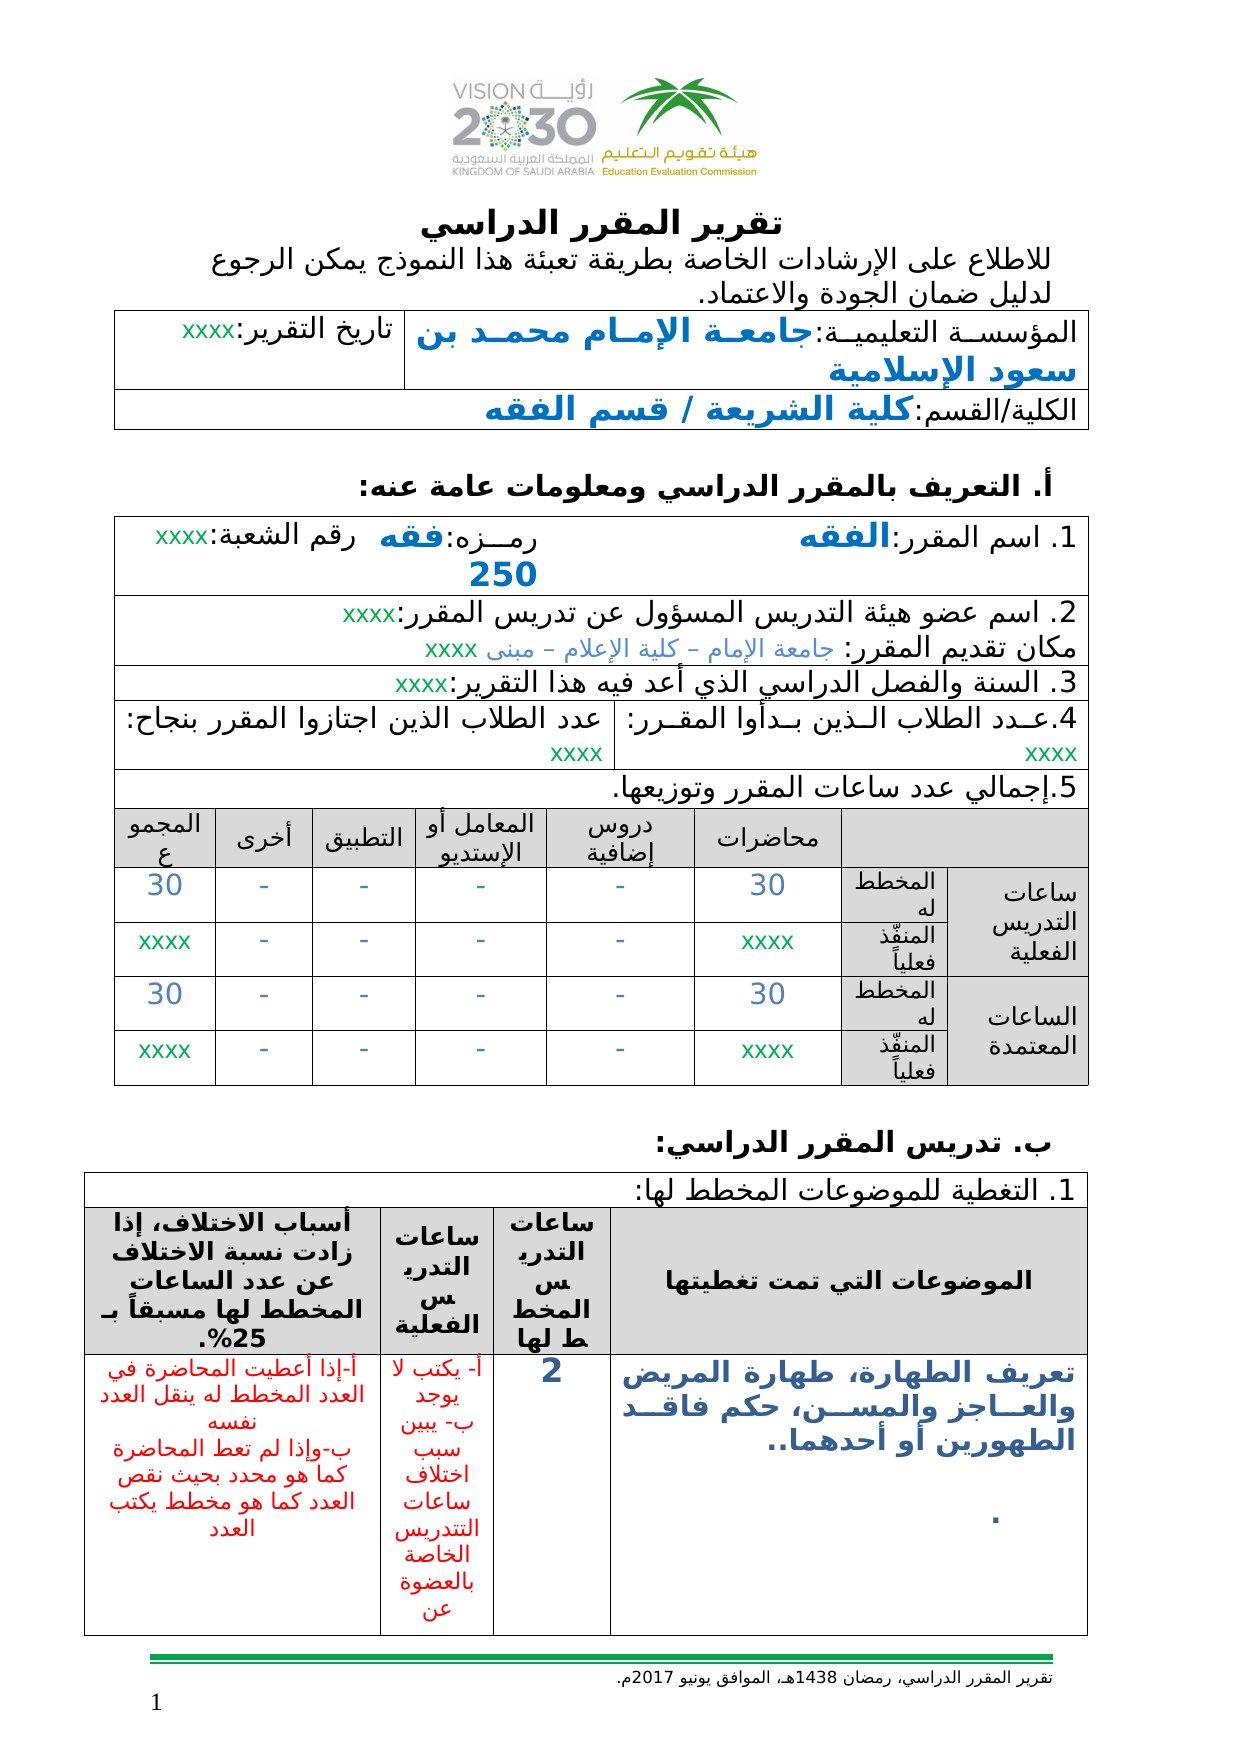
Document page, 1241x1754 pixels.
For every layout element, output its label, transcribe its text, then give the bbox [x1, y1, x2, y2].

table_cell المعامل أو الإستديو [416, 809, 546, 867]
table_cell xxxx [115, 1031, 215, 1085]
table_header رقم الشعبة:xxxx [115, 517, 368, 595]
table_cell الموضوعات التي تمت تغطيتها [611, 1208, 1087, 1354]
text أ. التعريف بالمقرر الدراسي ومعلومات عامة عنه: [150, 469, 1053, 503]
table_cell [842, 809, 1088, 867]
table_cell 30 [695, 977, 841, 1030]
table_cell الساعات المعتمدة [948, 977, 1088, 1085]
table_cell عدد الطلاب الذين اجتازوا المقرر بنجاح:xxxx [115, 701, 614, 769]
table_cell - [313, 868, 415, 922]
table_cell ساعات التدريس الفعلية [381, 1208, 493, 1354]
table_cell 30 [115, 868, 215, 922]
table_cell - [416, 868, 546, 922]
text ب. تدريس المقرر الدراسي: [150, 1126, 1053, 1159]
table_cell دروس إضافية [547, 809, 694, 867]
table_cell ساعات التدريس الفعلية [948, 868, 1088, 976]
table_cell - [313, 1031, 415, 1085]
table_cell التطبيق [313, 809, 415, 867]
table_cell - [313, 977, 415, 1030]
table_cell - [216, 1031, 312, 1085]
table_cell - [216, 923, 312, 976]
table_cell - [416, 977, 546, 1030]
table_cell - [547, 923, 694, 976]
table_cell - [547, 977, 694, 1030]
table_cell xxxx [115, 923, 215, 976]
table_header تاريخ التقرير:xxxx [115, 311, 404, 389]
table_cell الكلية/القسم:كلية الشريعة / قسم الفقه [115, 390, 1088, 429]
table_cell - [416, 1031, 546, 1085]
table_cell محاضرات [695, 809, 841, 867]
table_cell المجموع [115, 809, 215, 867]
table_cell أخرى [216, 809, 312, 867]
table_cell - [416, 923, 546, 976]
table_cell 5.إجمالي عدد ساعات المقرر وتوزيعها. [115, 770, 1088, 808]
table_cell 3. السنة والفصل الدراسي الذي أعد فيه هذا التقرير:xxxx [115, 666, 1088, 700]
text تقرير المقرر الدراسي [150, 203, 1053, 242]
table_cell أسباب الاختلاف، إذا زادت نسبة الاختلاف عن عدد الساعات المخطط لها مسبقاً بـ 25%. [85, 1208, 380, 1354]
table_cell 2 [494, 1355, 610, 1635]
table_cell أ-إذا أعطيت المحاضرة في العدد المخطط له ينقل العدد نفسه ب-وإذا لم تعط المحاضرة كما هو محدد بحيث نقص العدد كما هو مخطط يكتب العدد [85, 1355, 380, 1635]
table_header 1. التغطية للموضوعات المخطط لها: [85, 1173, 1087, 1207]
text للاطلاع على الإرشادات الخاصة بطريقة تعبئة هذا النموذج يمكن الرجوع لدليل ضمان الجودة والاعتماد. [150, 242, 1053, 310]
table_cell 4.عدد الطلاب الذين بدأوا المقرر:xxxx [615, 701, 1088, 769]
table_header 1. اسم المقرر:الفقه [549, 517, 1088, 595]
table_cell أ- يكتب لا يوجد ب- يبين سبب اختلاف ساعات التتدريس الخاصة بالعضوة عن المخطط لها ( كوجود مؤتمر للقسم ) [381, 1355, 493, 1635]
table_cell ساعات التدريس المخطط لها [494, 1208, 610, 1354]
table_cell المنفّذ فعلياً [842, 923, 947, 976]
table_cell - [547, 868, 694, 922]
table_cell xxxx [695, 1031, 841, 1085]
table_cell - [547, 1031, 694, 1085]
table_cell - [313, 923, 415, 976]
table_cell - [216, 977, 312, 1030]
table_header رمزه:فقه 250 [368, 517, 549, 595]
table_cell المخطط له [842, 977, 947, 1030]
table_cell المنفّذ فعلياً [842, 1031, 947, 1085]
table_cell المخطط له [842, 868, 947, 922]
table_header المؤسسة التعليمية:جامعة الإمام محمد بن سعود الإسلامية [405, 311, 1088, 389]
table_cell - [216, 868, 312, 922]
table_cell تعريف الطهارة، طهارة المريض والعاجز والمسن، حكم فاقد الطهورين أو أحدهما.. . [611, 1355, 1087, 1635]
table_cell xxxx [695, 923, 841, 976]
picture [443, 75, 760, 175]
table_cell 30 [115, 977, 215, 1030]
table_cell 30 [695, 868, 841, 922]
table_cell 2. اسم عضو هيئة التدريس المسؤول عن تدريس المقرر:xxxx مكان تقديم المقرر: جامعة الإمام – كلية الإعلام – مبنى xxxx [115, 596, 1088, 664]
